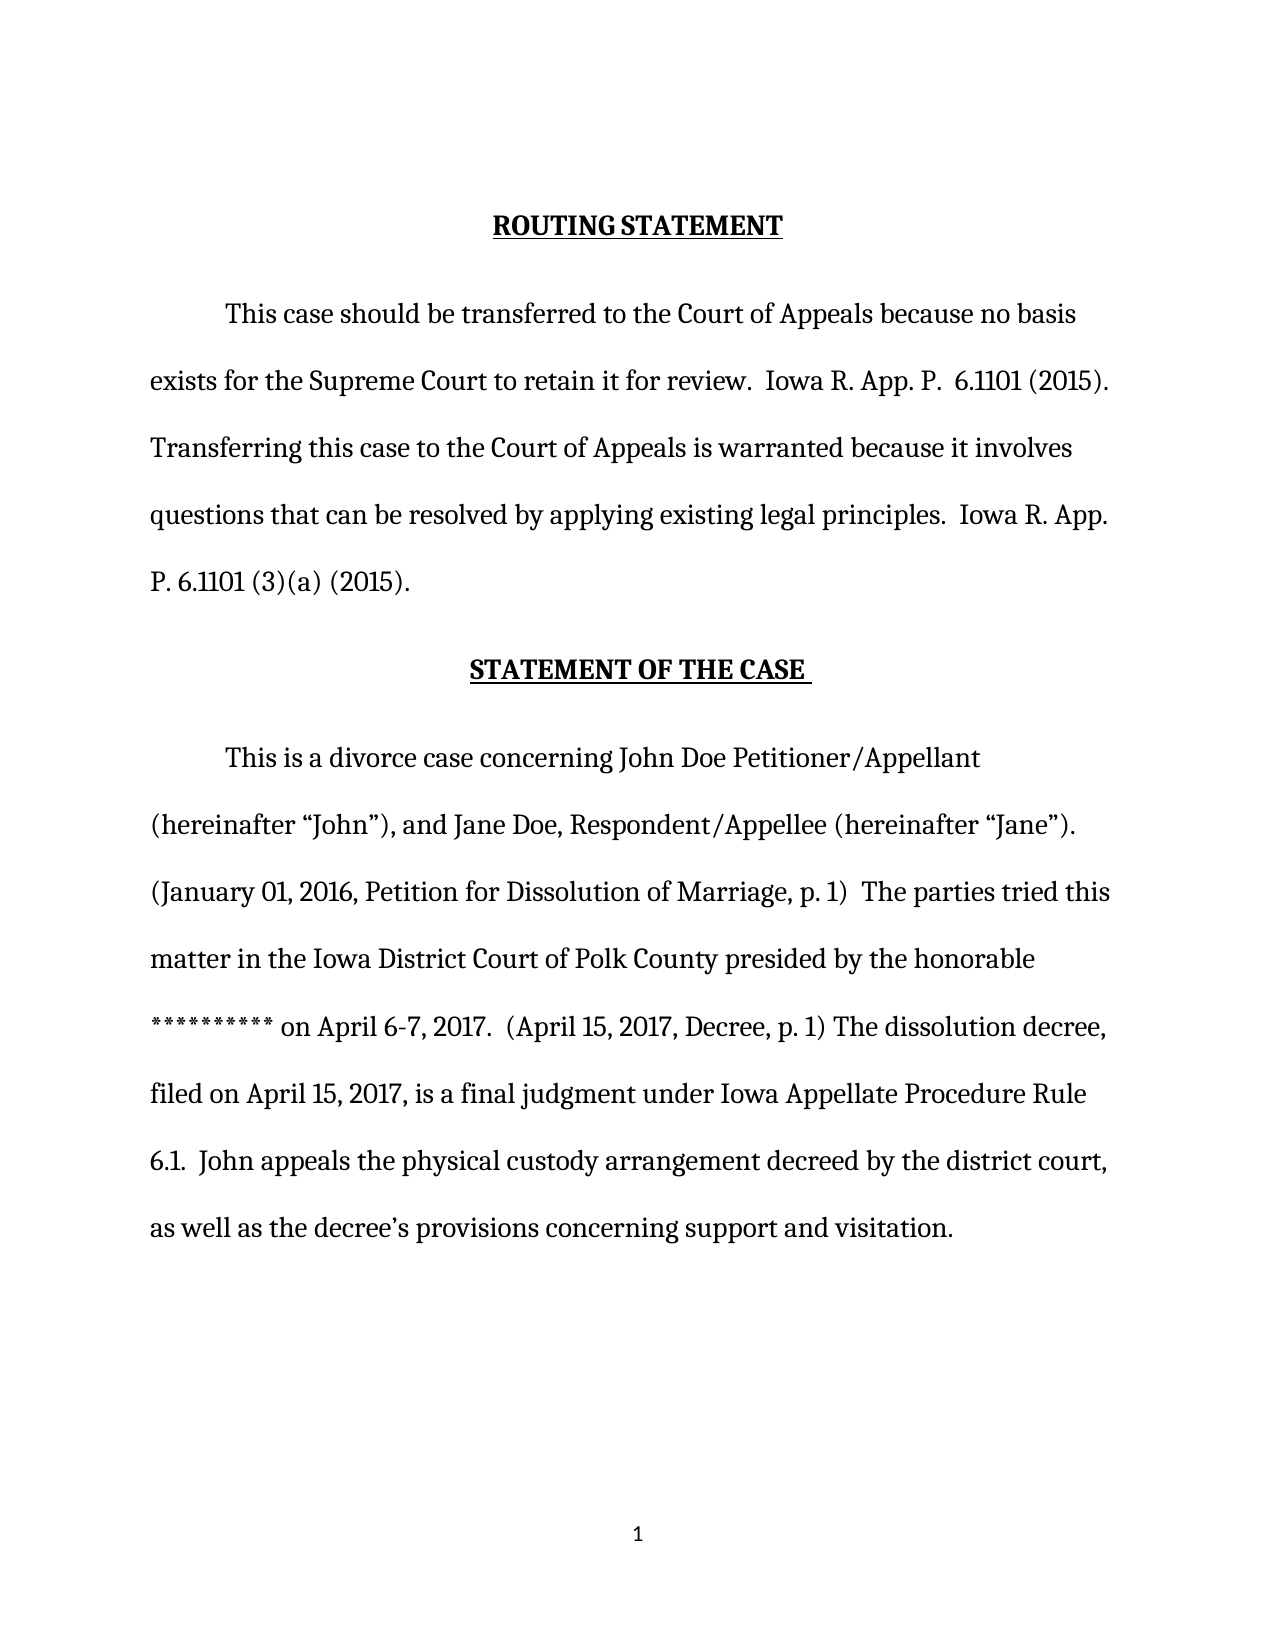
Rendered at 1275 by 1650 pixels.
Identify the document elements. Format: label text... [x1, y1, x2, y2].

text STATEMENT OF THE CASE [150, 653, 1125, 687]
text This is a divorce case concerning John Doe Petitioner/Appellant (hereinafter “John”), and Jane Doe, Respondent/Appellee (hereinafter “Jane”). (January 01, 2016, Petition for Dissolution of Marriage, p. 1) The parties tried this matter in the Iowa District Court of Polk County presided by the honorable ********** on April 6-7, 2017. (April 15, 2017, Decree, p. 1) The dissolution decree, filed on April 15, 2017, is a final judgment under Iowa Appellate Procedure Rule 6.1. John appeals the physical custody arrangement decreed by the district court, as well as the decree’s provisions concerning support and visitation. [150, 741, 1125, 1244]
text ROUTING STATEMENT [150, 209, 1125, 243]
text This case should be transferred to the Court of Appeals because no basis exists for the Supreme Court to retain it for review. Iowa R. App. P. 6.1101 (2015). Transferring this case to the Court of Appeals is warranted because it involves questions that can be resolved by applying existing legal principles. Iowa R. App. P. 6.1101 (3)(a) (2015). [150, 297, 1125, 599]
